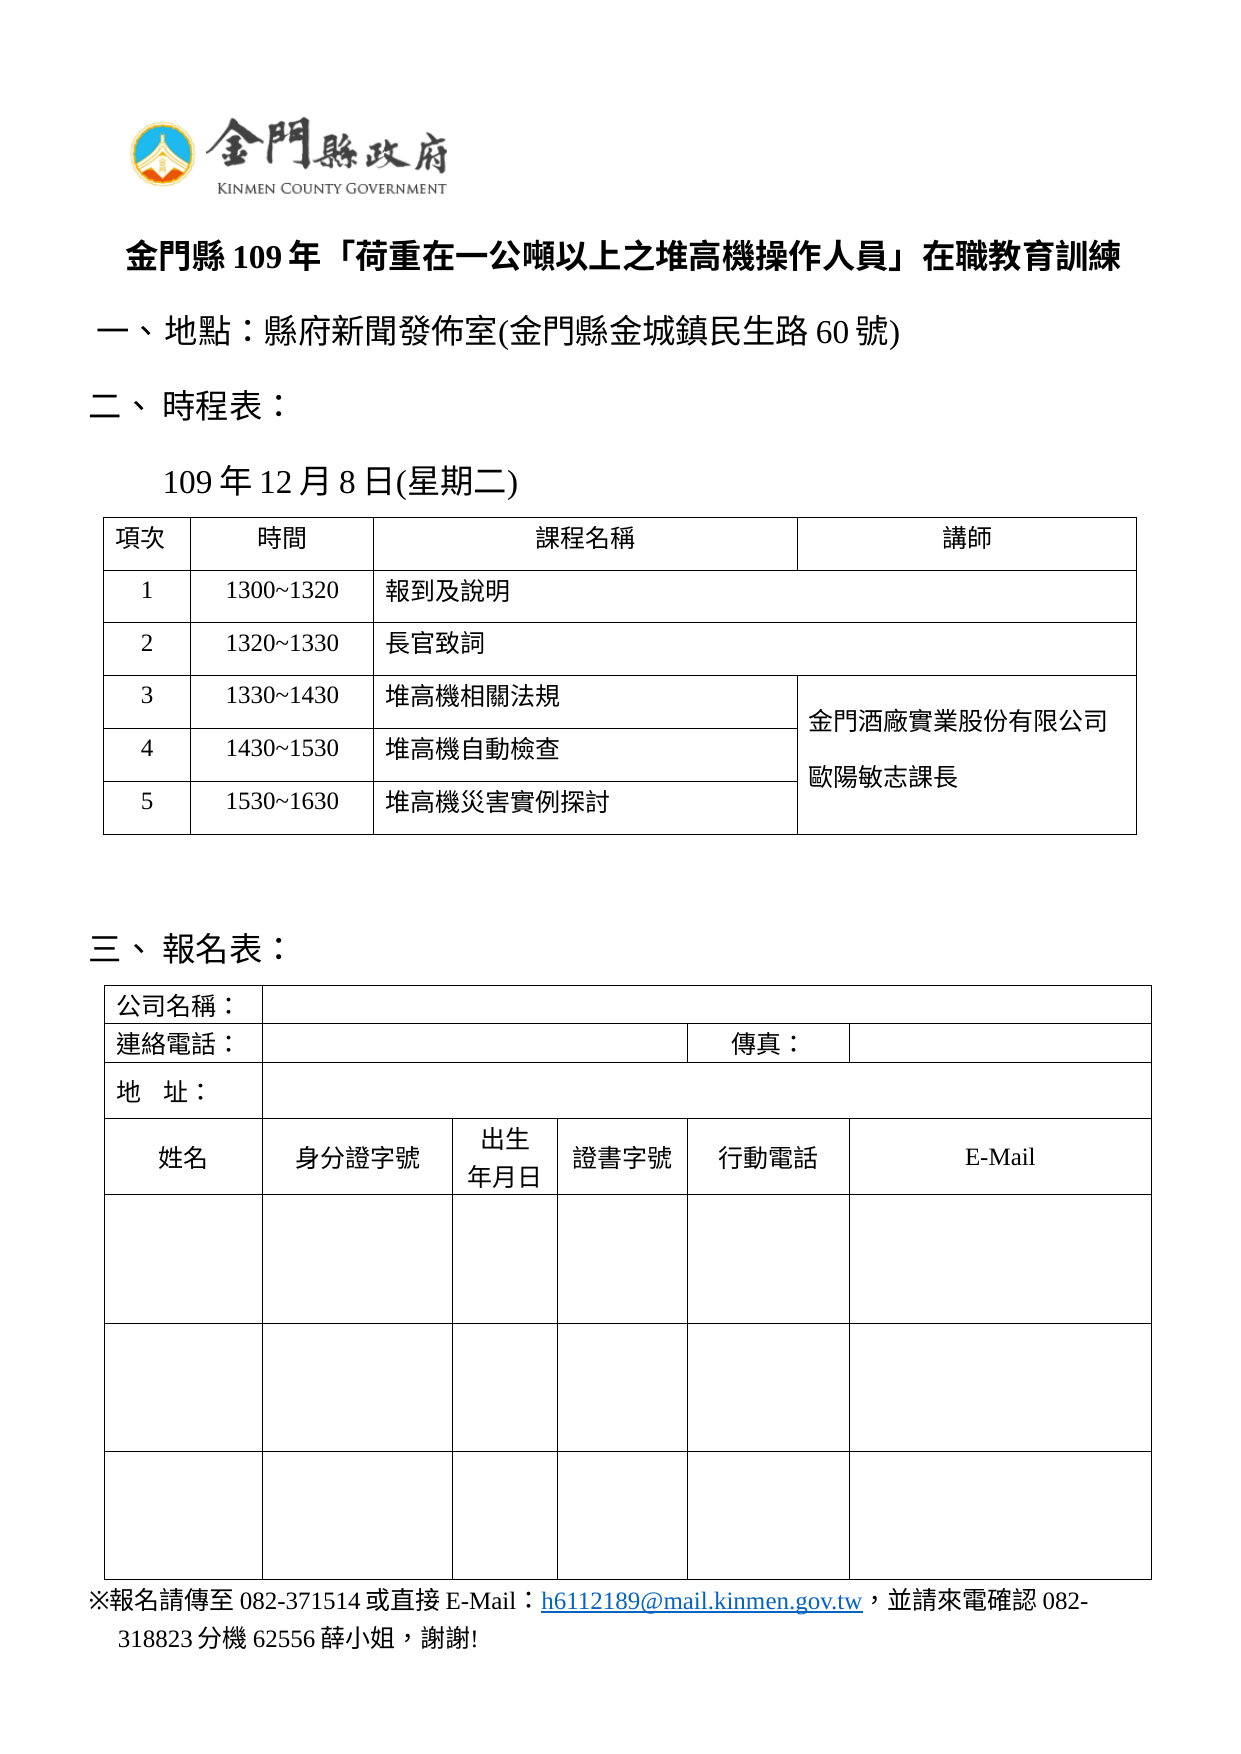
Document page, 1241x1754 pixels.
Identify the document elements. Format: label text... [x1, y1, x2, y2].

table_cell 姓名 [105, 1119, 262, 1194]
table_cell 金門酒廠實業股份有限公司 歐陽敏志課長 [798, 676, 1136, 833]
table_header 課程名稱 [374, 518, 797, 569]
list 地點：縣府新聞發佈室(金門縣金城鎮民生路60號) [96, 292, 1152, 367]
table_cell [263, 1324, 452, 1451]
table_header 講師 [798, 518, 1136, 569]
table_cell 堆高機災害實例探討 [374, 782, 797, 833]
table_cell 3 [104, 676, 190, 728]
table_cell [688, 1195, 849, 1323]
table_cell [453, 1452, 557, 1579]
table_cell 傳真： [688, 1024, 849, 1062]
list 報名表： [89, 909, 1152, 984]
table_cell [263, 1452, 452, 1579]
table_cell [263, 1063, 1151, 1118]
table_cell [453, 1324, 557, 1451]
table_cell 堆高機相關法規 [374, 676, 797, 728]
table_cell [850, 1024, 1151, 1062]
table_cell [688, 1452, 849, 1579]
table_cell 1320~1330 [191, 623, 373, 675]
table_header 公司名稱： [105, 986, 262, 1023]
table_cell 證書字號 [558, 1119, 687, 1194]
table_cell [105, 1452, 262, 1579]
table_cell 4 [104, 729, 190, 781]
table_cell 堆高機自動檢查 [374, 729, 797, 781]
text 109年12月8日(星期二) [162, 442, 1152, 517]
table_cell [263, 1024, 687, 1062]
table_cell [105, 1324, 262, 1451]
table_cell [850, 1324, 1151, 1451]
table_header 時間 [191, 518, 373, 569]
table_cell [558, 1195, 687, 1323]
table_cell 1 [104, 571, 190, 622]
table_cell [263, 1195, 452, 1323]
table_cell 5 [104, 782, 190, 833]
table_cell 報到及說明 [374, 571, 1136, 622]
table_cell 地 址： [105, 1063, 262, 1118]
text 金門縣109年「荷重在一公噸以上之堆高機操作人員」在職教育訓練 [96, 217, 1152, 292]
picture [108, 104, 465, 215]
text ※報名請傳至082-371514或直接E-Mail：h6112189@mail.kinmen.gov.tw，並請來電確認082-318823分機62556薛小姐，謝謝! [89, 1580, 1152, 1655]
table_cell 連絡電話： [105, 1024, 262, 1062]
table_cell 1300~1320 [191, 571, 373, 622]
table_cell [558, 1324, 687, 1451]
table_cell 1530~1630 [191, 782, 373, 833]
table_cell [453, 1195, 557, 1323]
table_cell [850, 1195, 1151, 1323]
table_cell 長官致詞 [374, 623, 1136, 675]
table_cell 行動電話 [688, 1119, 849, 1194]
table_cell [558, 1452, 687, 1579]
list 時程表： [89, 367, 1152, 442]
table_cell [850, 1452, 1151, 1579]
table_cell 身分證字號 [263, 1119, 452, 1194]
table_header 項次 [104, 518, 190, 569]
table_cell 2 [104, 623, 190, 675]
table_header [263, 986, 1151, 1023]
table_cell [105, 1195, 262, 1323]
table_cell 1330~1430 [191, 676, 373, 728]
table_cell 1430~1530 [191, 729, 373, 781]
table_cell [688, 1324, 849, 1451]
table_cell 出生 年月日 [453, 1119, 557, 1194]
table_cell E-Mail [850, 1119, 1151, 1194]
